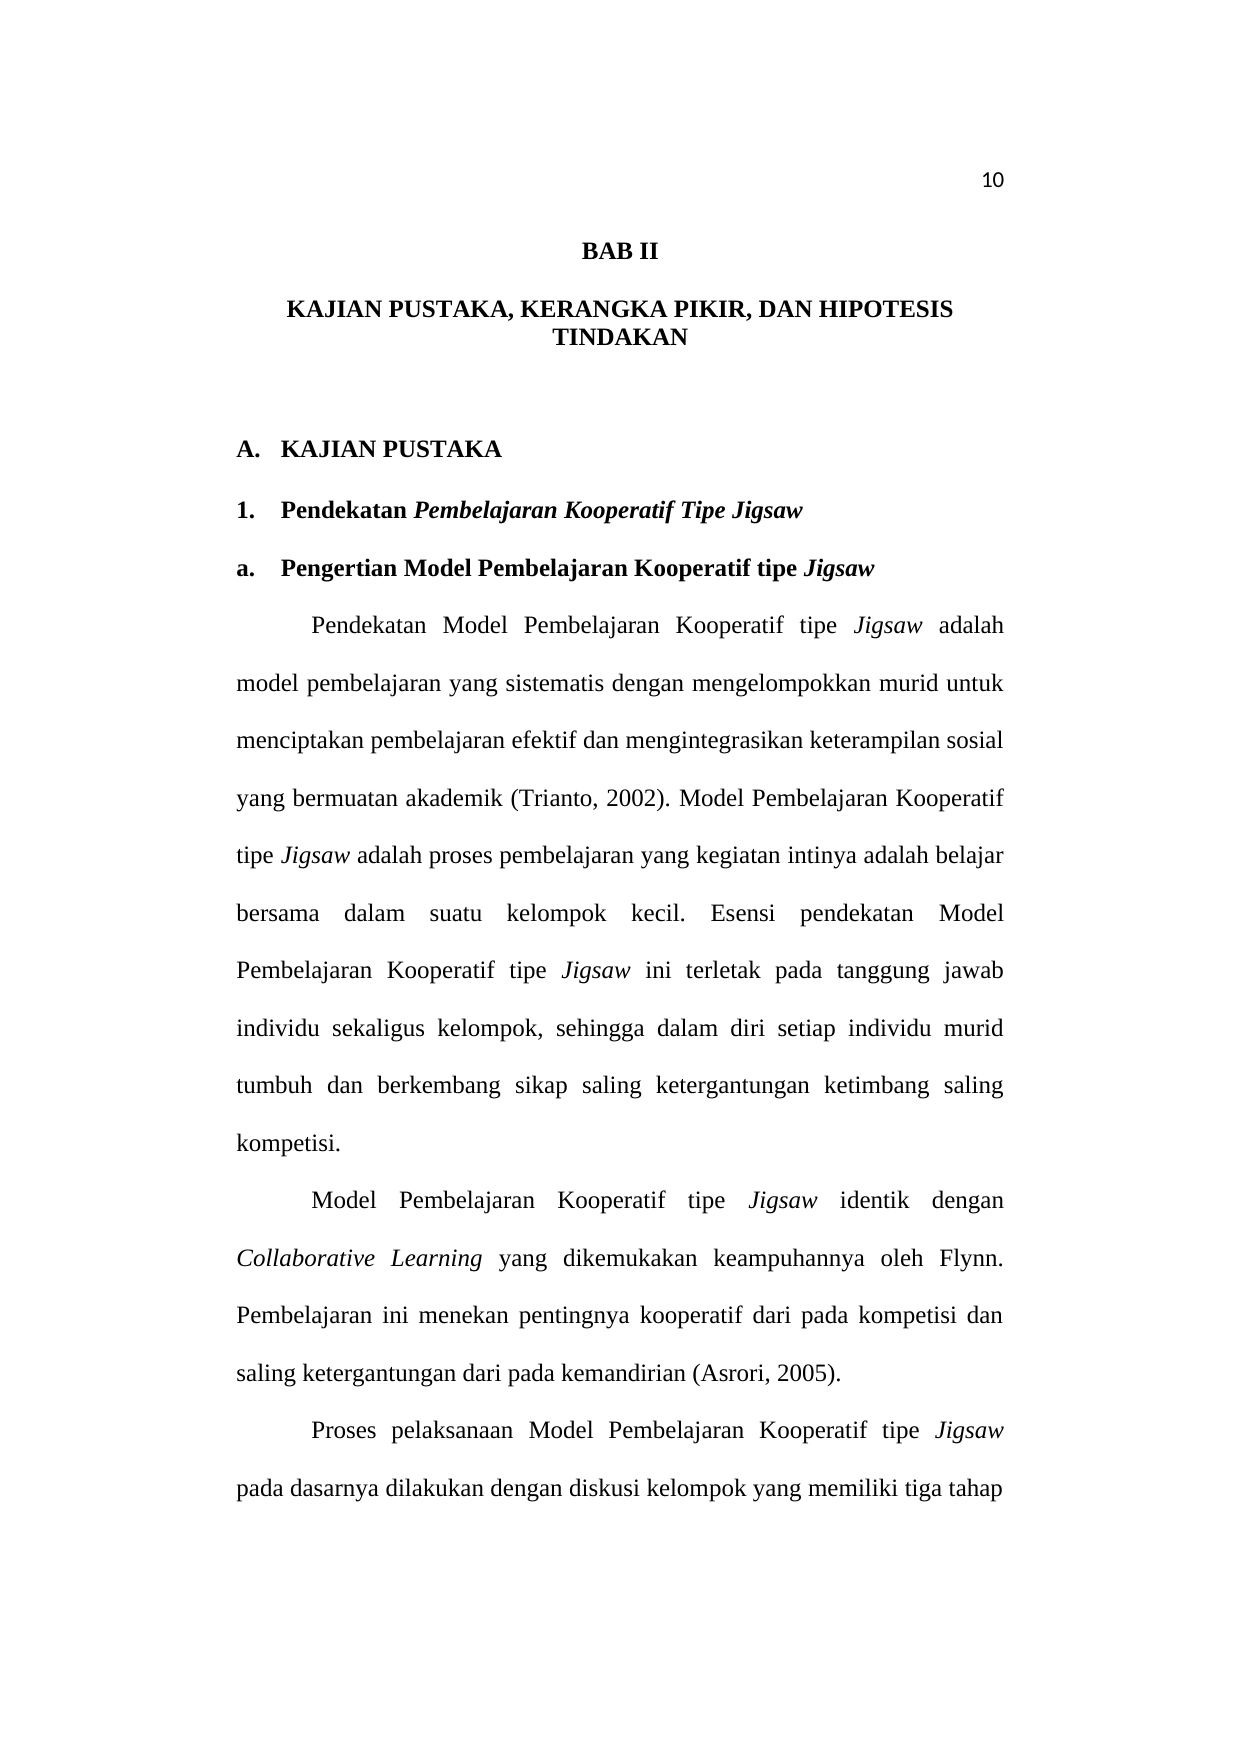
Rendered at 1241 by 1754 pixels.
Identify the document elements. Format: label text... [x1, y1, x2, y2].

list KAJIAN PUSTAKA, KERANGKA PIKIR, DAN HIPOTESIS TINDAKAN [236, 294, 1004, 351]
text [236, 1416, 1004, 1502]
list Pendekatan Pembelajaran Kooperatif Tipe Jigsaw [236, 496, 1004, 524]
list KAJIAN PUSTAKA [236, 434, 1004, 463]
list BAB II [236, 236, 1004, 265]
list Pengertian Model Pembelajaran Kooperatif tipe Jigsaw [236, 553, 1004, 582]
text Model Pembelajaran Kooperatif tipe Jigsaw identik dengan Collaborative Learning yang dikemukakan keampuhannya oleh Flynn. Pembelajaran ini menekan pentingnya kooperatif dari pada kompetisi dan saling ketergantungan dari pada kemandirian (Asrori, 2005). [236, 1186, 1004, 1387]
text Pendekatan Model Pembelajaran Kooperatif tipe Jigsaw adalah model pembelajaran yang sistematis dengan mengelompokkan murid untuk menciptakan pembelajaran efektif dan mengintegrasikan keterampilan sosial yang bermuatan akademik (Trianto, 2002). Model Pembelajaran Kooperatif tipe Jigsaw adalah proses pembelajaran yang kegiatan intinya adalah belajar bersama dalam suatu kelompok kecil. Esensi pendekatan Model Pembelajaran Kooperatif tipe Jigsaw ini terletak pada tanggung jawab individu sekaligus kelompok, sehingga dalam diri setiap individu murid tumbuh dan berkembang sikap saling ketergantungan ketimbang saling kompetisi. [236, 611, 1004, 1157]
